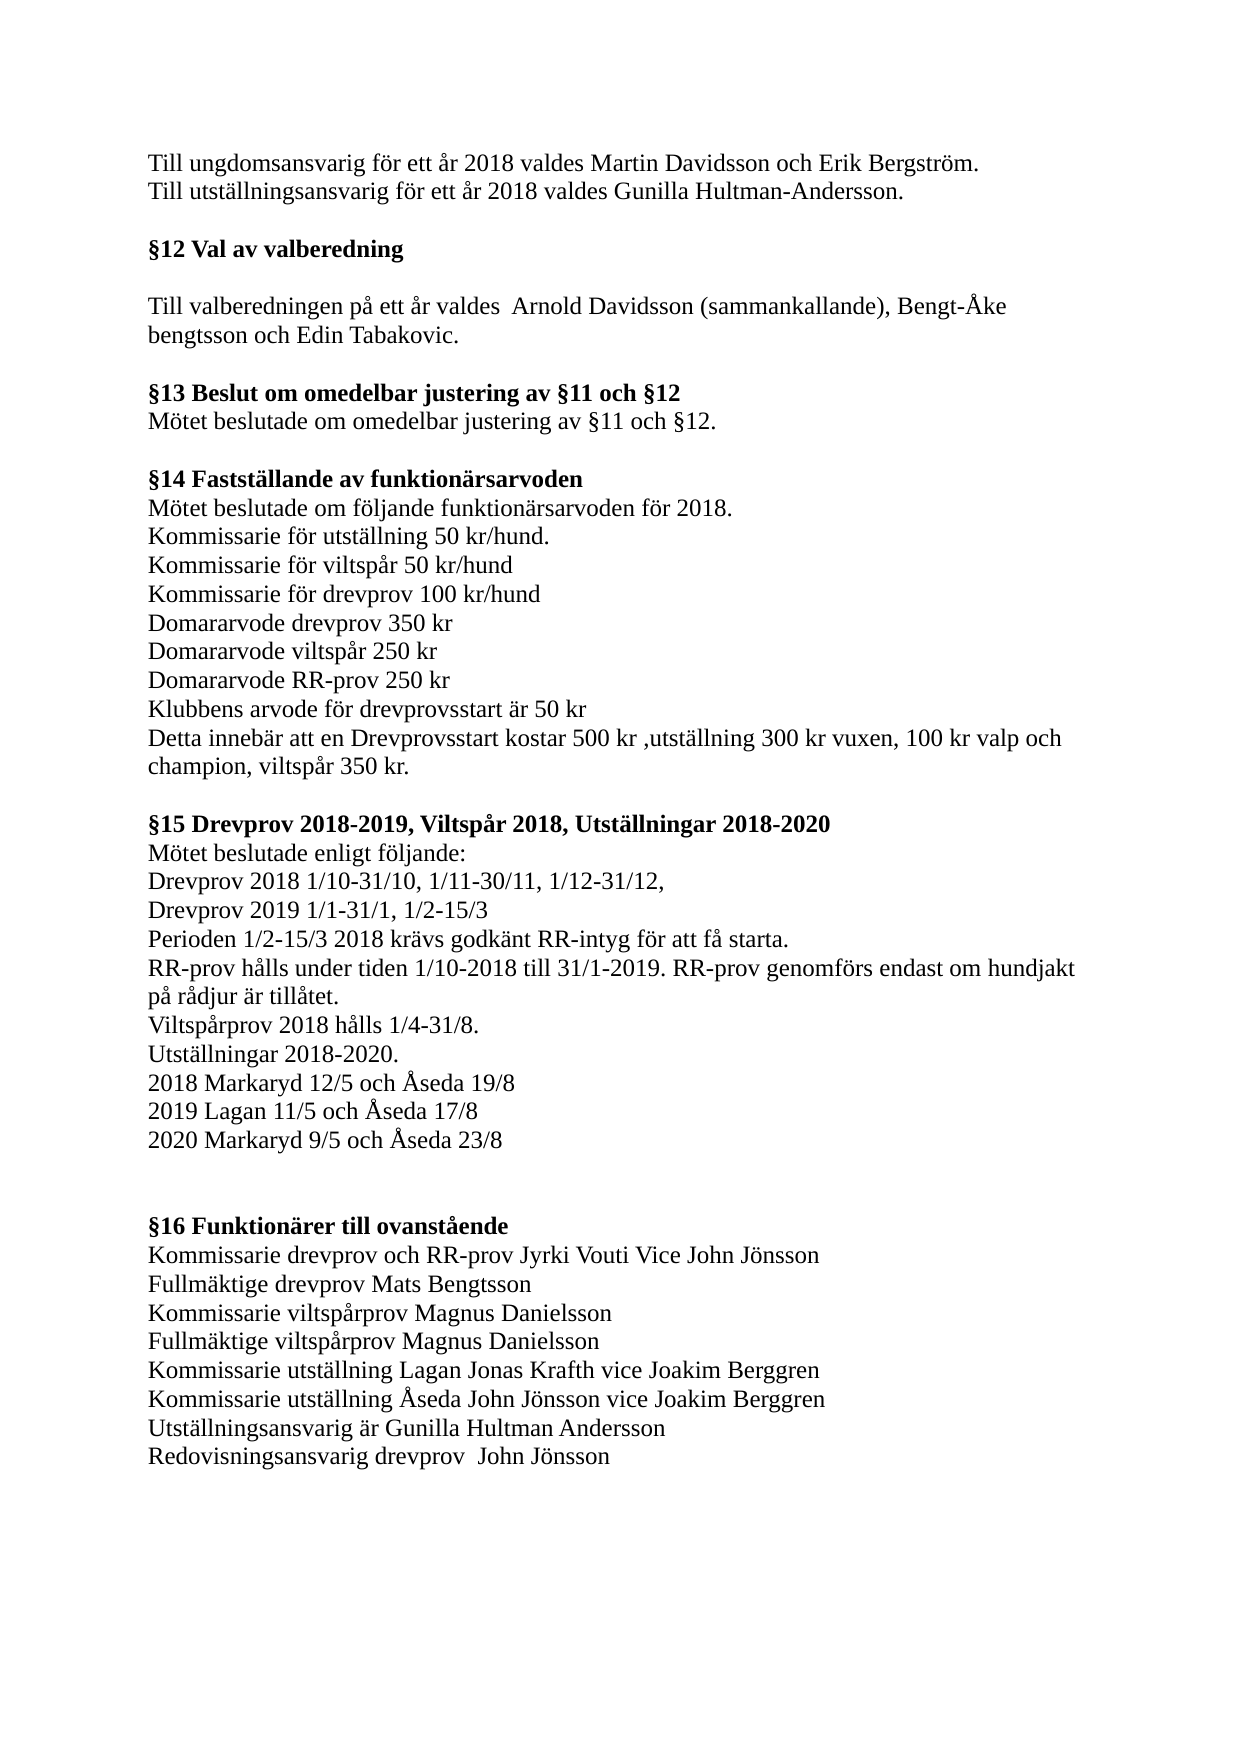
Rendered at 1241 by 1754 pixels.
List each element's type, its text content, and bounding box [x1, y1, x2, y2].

text Mötet beslutade om omedelbar justering av §11 och §12. [148, 406, 1093, 435]
text Kommissarie för utställning 50 kr/hund. [148, 521, 1093, 550]
text Mötet beslutade enligt följande: [148, 838, 1093, 866]
text §15 Drevprov 2018-2019, Viltspår 2018, Utställningar 2018-2020 [148, 809, 1093, 838]
text Domararvode drevprov 350 kr [148, 608, 1093, 636]
text Kommissarie viltspårprov Magnus Danielsson [148, 1298, 1093, 1326]
text §14 Fastställande av funktionärsarvoden [148, 464, 1093, 493]
text Till utställningsansvarig för ett år 2018 valdes Gunilla Hultman-Andersson. [148, 176, 1093, 205]
text Redovisningsansvarig drevprov John Jönsson [148, 1441, 1093, 1470]
text 2018 Markaryd 12/5 och Åseda 19/8 [148, 1068, 1093, 1096]
text Perioden 1/2-15/3 2018 krävs godkänt RR-intyg för att få starta. [148, 924, 1093, 953]
text 2020 Markaryd 9/5 och Åseda 23/8 [148, 1125, 1093, 1154]
text Utställningar 2018-2020. [148, 1039, 1093, 1068]
text Kommissarie drevprov och RR-prov Jyrki Vouti Vice John Jönsson [148, 1240, 1093, 1269]
text Kommissarie för viltspår 50 kr/hund [148, 550, 1093, 579]
text RR-prov hålls under tiden 1/10-2018 till 31/1-2019. RR-prov genomförs endast om hundjakt på rådjur är tillåtet. [148, 953, 1093, 1010]
text Fullmäktige drevprov Mats Bengtsson [148, 1269, 1093, 1298]
text §13 Beslut om omedelbar justering av §11 och §12 [148, 378, 1093, 406]
text 2019 Lagan 11/5 och Åseda 17/8 [148, 1096, 1093, 1125]
text Till ungdomsansvarig för ett år 2018 valdes Martin Davidsson och Erik Bergström. [148, 148, 1093, 176]
text Fullmäktige viltspårprov Magnus Danielsson [148, 1326, 1093, 1355]
text Drevprov 2018 1/10-31/10, 1/11-30/11, 1/12-31/12, [148, 866, 1093, 895]
text Kommissarie för drevprov 100 kr/hund [148, 579, 1093, 608]
text Kommissarie utställning Lagan Jonas Krafth vice Joakim Berggren [148, 1355, 1093, 1384]
text Domararvode viltspår 250 kr [148, 636, 1093, 665]
text Kommissarie utställning Åseda John Jönsson vice Joakim Berggren [148, 1384, 1093, 1413]
text Domararvode RR-prov 250 kr [148, 665, 1093, 694]
text Detta innebär att en Drevprovsstart kostar 500 kr ,utställning 300 kr vuxen, 100 kr valp och champion, viltspår 350 kr. [148, 723, 1093, 780]
text Klubbens arvode för drevprovsstart är 50 kr [148, 694, 1093, 723]
text Utställningsansvarig är Gunilla Hultman Andersson [148, 1413, 1093, 1441]
text Viltspårprov 2018 hålls 1/4-31/8. [148, 1010, 1093, 1039]
text Mötet beslutade om följande funktionärsarvoden för 2018. [148, 493, 1093, 521]
text §16 Funktionärer till ovanstående [148, 1211, 1093, 1240]
text Drevprov 2019 1/1-31/1, 1/2-15/3 [148, 895, 1093, 924]
text §12 Val av valberedning [148, 234, 1093, 263]
text Till valberedningen på ett år valdes Arnold Davidsson (sammankallande), Bengt-Åke bengtsson och Edin Tabakovic. [148, 291, 1093, 349]
